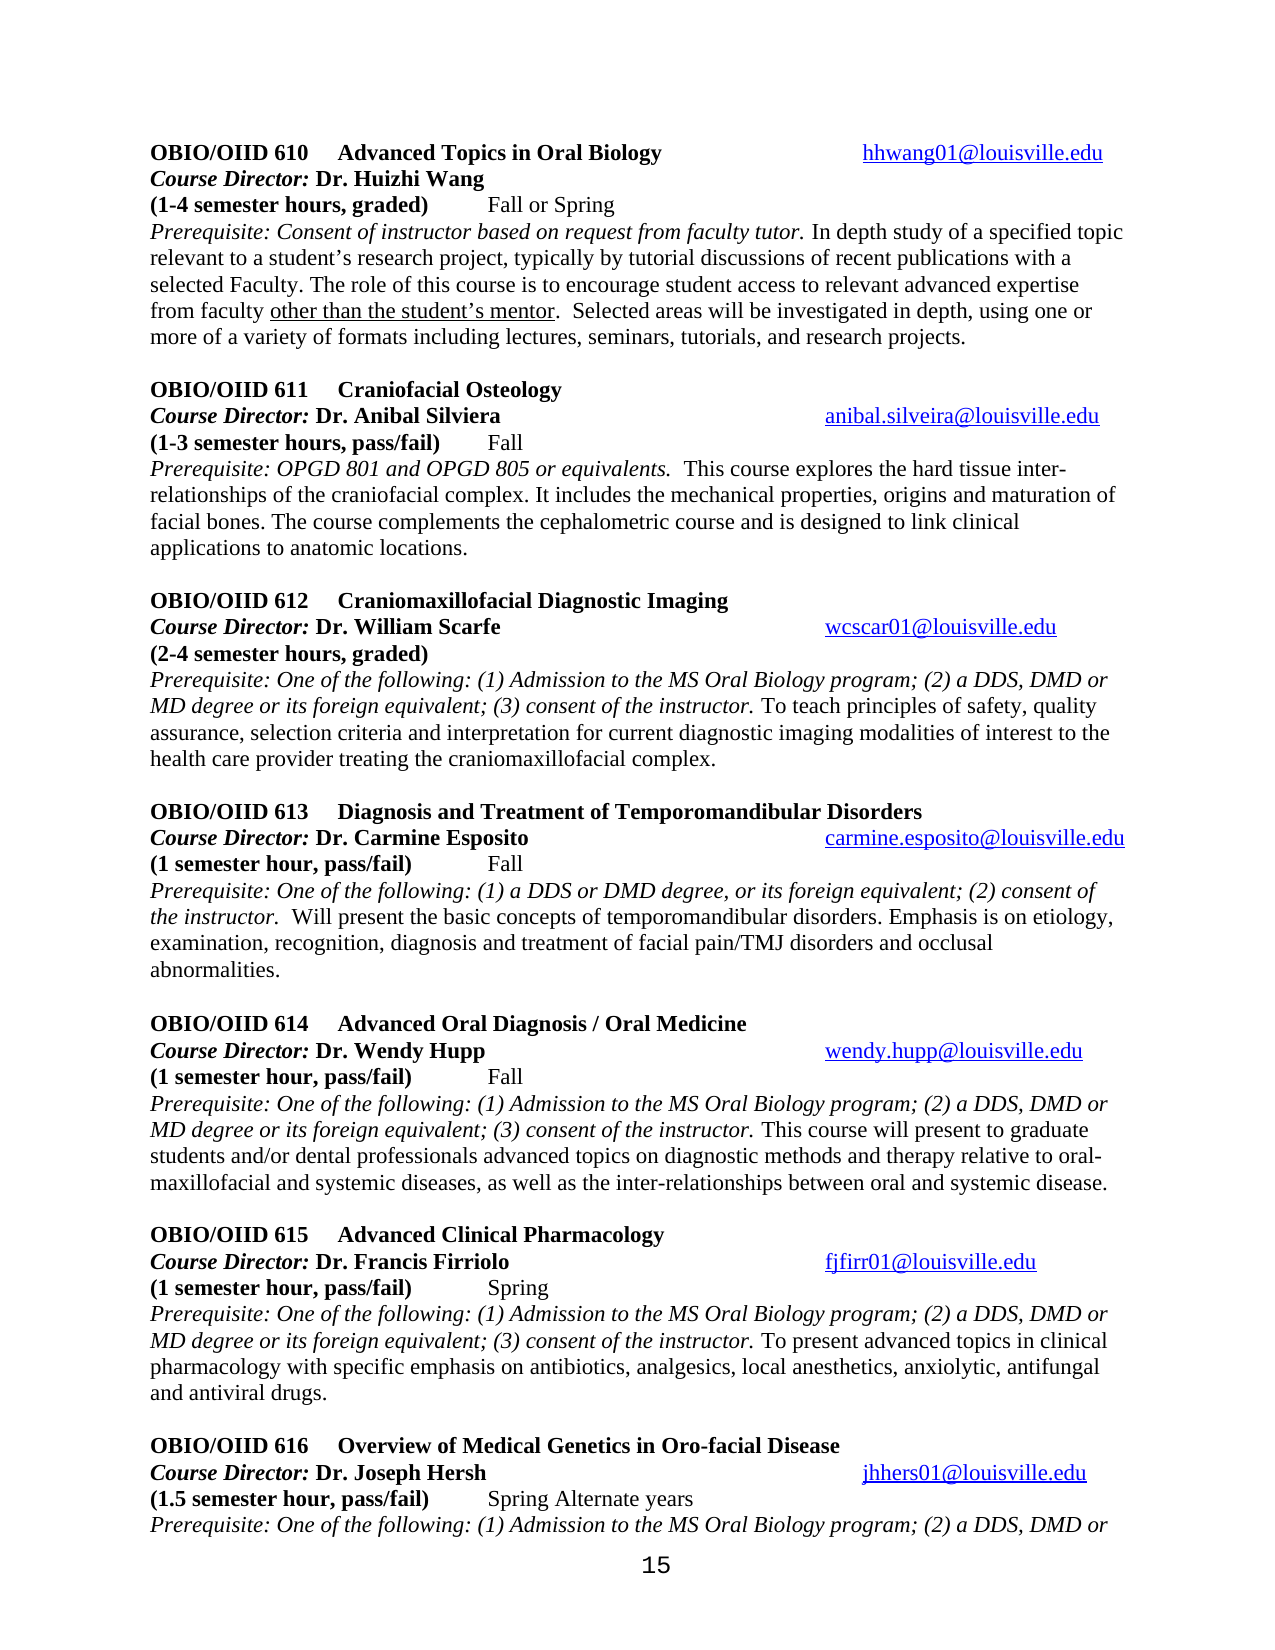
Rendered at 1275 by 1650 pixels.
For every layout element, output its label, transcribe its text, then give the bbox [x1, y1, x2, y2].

text OBIO/OIID 611 Craniofacial Osteology [150, 376, 1125, 402]
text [150, 1511, 1125, 1538]
text Prerequisite: OPGD 801 and OPGD 805 or equivalents. This course explores the hard tissue inter-relationships of the craniofacial complex. It includes the mechanical properties, origins and maturation of facial bones. The course complements the cephalometric course and is designed to link clinical applications to anatomic locations. [150, 455, 1125, 561]
text Course Director: Dr. Wendy Hupp wendy.hupp@louisville.edu [150, 1037, 1125, 1063]
text Course Director: Dr. Huizhi Wang [150, 165, 1125, 192]
text OBIO/OIID 613 Diagnosis and Treatment of Temporomandibular Disorders [150, 798, 1125, 824]
text (1-3 semester hours, pass/fail) Fall [150, 429, 1125, 455]
text Course Director: Dr. Joseph Hersh jhhers01@louisville.edu [150, 1458, 1125, 1485]
text OBIO/OIID 614 Advanced Oral Diagnosis / Oral Medicine [150, 1011, 1125, 1037]
text (1-4 semester hours, graded) Fall or Spring [150, 192, 1125, 218]
text (2-4 semester hours, graded) [150, 639, 1125, 666]
text (1 semester hour, pass/fail) Fall [150, 1063, 1125, 1089]
text Prerequisite: One of the following: (1) a DDS or DMD degree, or its foreign equivalent; (2) consent of the instructor. Will present the basic concepts of temporomandibular disorders. Emphasis is on etiology, examination, recognition, diagnosis and treatment of facial pain/TMJ disorders and occlusal abnormalities. [150, 877, 1125, 982]
text Course Director: Dr. Francis Firriolo fjfirr01@louisville.edu [150, 1248, 1125, 1274]
text OBIO/OIID 612 Craniomaxillofacial Diagnostic Imaging [150, 587, 1125, 613]
text Course Director: Dr. Anibal Silviera anibal.silveira@louisville.edu [150, 402, 1125, 429]
text Prerequisite: One of the following: (1) Admission to the MS Oral Biology program; (2) a DDS, DMD or MD degree or its foreign equivalent; (3) consent of the instructor. To teach principles of safety, quality assurance, selection criteria and interpretation for current diagnostic imaging modalities of interest to the health care provider treating the craniomaxillofacial complex. [150, 666, 1125, 771]
text Prerequisite: One of the following: (1) Admission to the MS Oral Biology program; (2) a DDS, DMD or MD degree or its foreign equivalent; (3) consent of the instructor. To present advanced topics in clinical pharmacology with specific emphasis on antibiotics, analgesics, local anesthetics, anxiolytic, antifungal and antiviral drugs. [150, 1300, 1125, 1406]
text Course Director: Dr. Carmine Esposito carmine.esposito@louisville.edu [150, 824, 1125, 850]
text Course Director: Dr. William Scarfe wcscar01@louisville.edu [150, 613, 1125, 639]
text OBIO/OIID 615 Advanced Clinical Pharmacology [150, 1221, 1125, 1248]
text (1 semester hour, pass/fail) Spring [150, 1274, 1125, 1300]
text (1.5 semester hour, pass/fail) Spring Alternate years [150, 1485, 1125, 1511]
text Prerequisite: Consent of instructor based on request from faculty tutor. In depth study of a specified topic relevant to a student’s research project, typically by tutorial discussions of recent publications with a selected Faculty. The role of this course is to encourage student access to relevant advanced expertise from faculty other than the student’s mentor. Selected areas will be investigated in depth, using one or more of a variety of formats including lectures, seminars, tutorials, and research projects. [150, 218, 1125, 350]
text OBIO/OIID 616 Overview of Medical Genetics in Oro-facial Disease [150, 1432, 1125, 1458]
text OBIO/OIID 610 Advanced Topics in Oral Biology hhwang01@louisville.edu [150, 139, 1125, 165]
text Prerequisite: One of the following: (1) Admission to the MS Oral Biology program; (2) a DDS, DMD or MD degree or its foreign equivalent; (3) consent of the instructor. This course will present to graduate students and/or dental professionals advanced topics on diagnostic methods and therapy relative to oral-maxillofacial and systemic diseases, as well as the inter-relationships between oral and systemic disease. [150, 1089, 1125, 1195]
text (1 semester hour, pass/fail) Fall [150, 850, 1125, 877]
